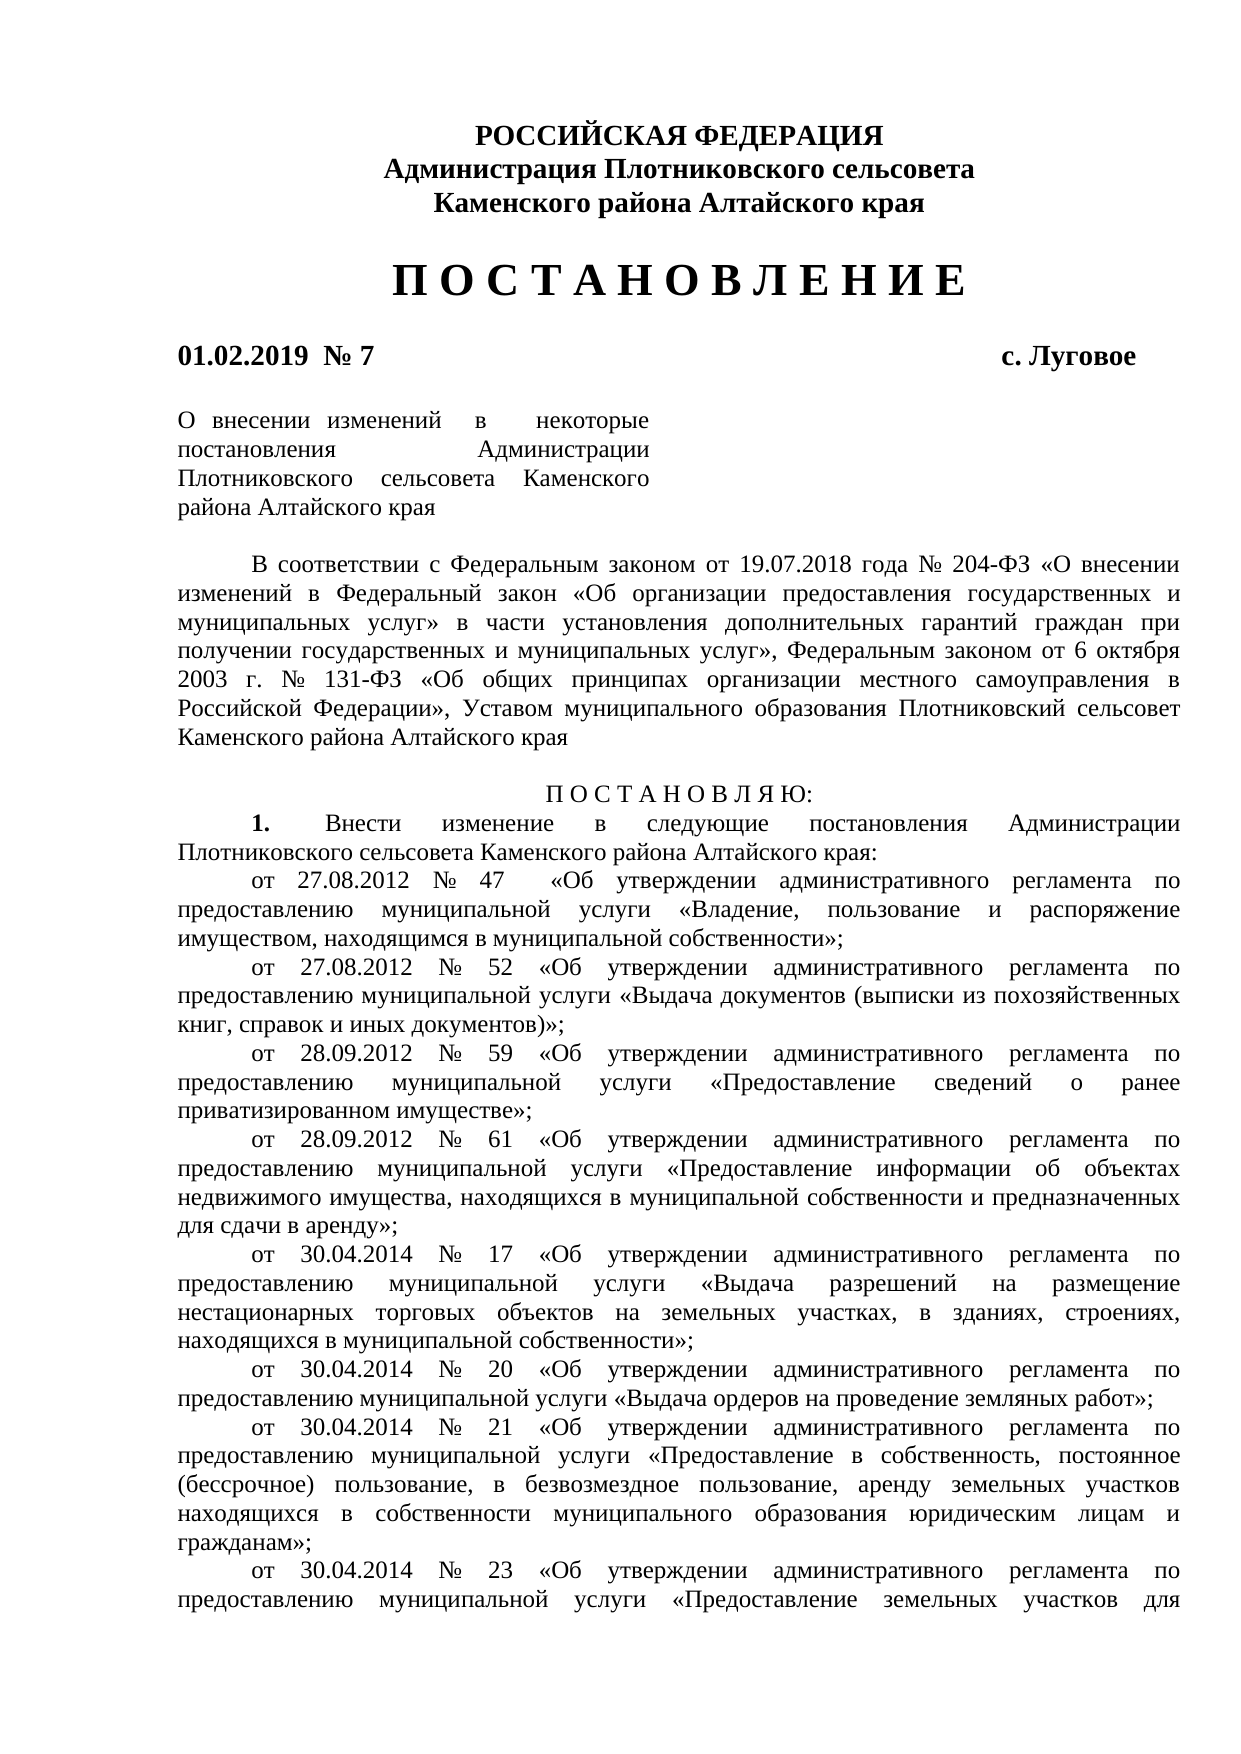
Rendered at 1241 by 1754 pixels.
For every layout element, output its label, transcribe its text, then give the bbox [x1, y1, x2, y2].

text от 30.04.2014 № 20 «Об утверждении административного регламента по предоставлению муниципальной услуги «Выдача ордеров на проведение земляных работ»; [177, 1354, 1181, 1412]
table_header О внесении изменений в некоторые постановления Администрации Плотниковского сельсовета Каменского района Алтайского края [166, 406, 856, 521]
text от 28.09.2012 № 59 «Об утверждении административного регламента по предоставлению муниципальной услуги «Предоставление сведений о ранее приватизированном имуществе»; [177, 1038, 1181, 1124]
subtitle Каменского района Алтайского края [177, 185, 1181, 219]
text от 27.08.2012 № 47 «Об утверждении административного регламента по предоставлению муниципальной услуги «Владение, пользование и распоряжение имуществом, находящимся в муниципальной собственности»; [177, 866, 1181, 952]
list Внести изменение в следующие постановления Администрации Плотниковского сельсовета Каменского района Алтайского края: [177, 808, 1181, 866]
text от 28.09.2012 № 61 «Об утверждении административного регламента по предоставлению муниципальной услуги «Предоставление информации об объектах недвижимого имущества, находящихся в муниципальной собственности и предназначенных для сдачи в аренду»; [177, 1124, 1181, 1239]
text от 30.04.2014 № 17 «Об утверждении административного регламента по предоставлению муниципальной услуги «Выдача разрешений на размещение нестационарных торговых объектов на земельных участках, в зданиях, строениях, находящихся в муниципальной собственности»; [177, 1239, 1181, 1354]
subtitle П О С Т А Н О В Л Е Н И Е [177, 252, 1181, 305]
title РОССИЙСКАЯ ФЕДЕРАЦИЯ [177, 118, 1181, 152]
text В соответствии с Федеральным законом от 19.07.2018 года № 204-ФЗ «О внесении изменений в Федеральный закон «Об организации предоставления государственных и муниципальных услуг» в части установления дополнительных гарантий граждан при получении государственных и муниципальных услуг», Федеральным законом от 6 октября 2003 г. № 131-ФЗ «Об общих принципах организации местного самоуправления в Российской Федерации», Уставом муниципального образования Плотниковский сельсовет Каменского района Алтайского края [177, 549, 1181, 751]
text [177, 1556, 1181, 1613]
text П О С Т А Н О В Л Я Ю: [177, 779, 1181, 808]
text от 27.08.2012 № 52 «Об утверждении административного регламента по предоставлению муниципальной услуги «Выдача документов (выписки из похозяйственных книг, справок и иных документов)»; [177, 952, 1181, 1038]
title Администрация Плотниковского сельсовета [177, 152, 1181, 185]
text 01.02.2019 № 7 с. Луговое [177, 338, 1181, 372]
text от 30.04.2014 № 21 «Об утверждении административного регламента по предоставлению муниципальной услуги «Предоставление в собственность, постоянное (бессрочное) пользование, в безвозмездное пользование, аренду земельных участков находящихся в собственности муниципального образования юридическим лицам и гражданам»; [177, 1412, 1181, 1556]
